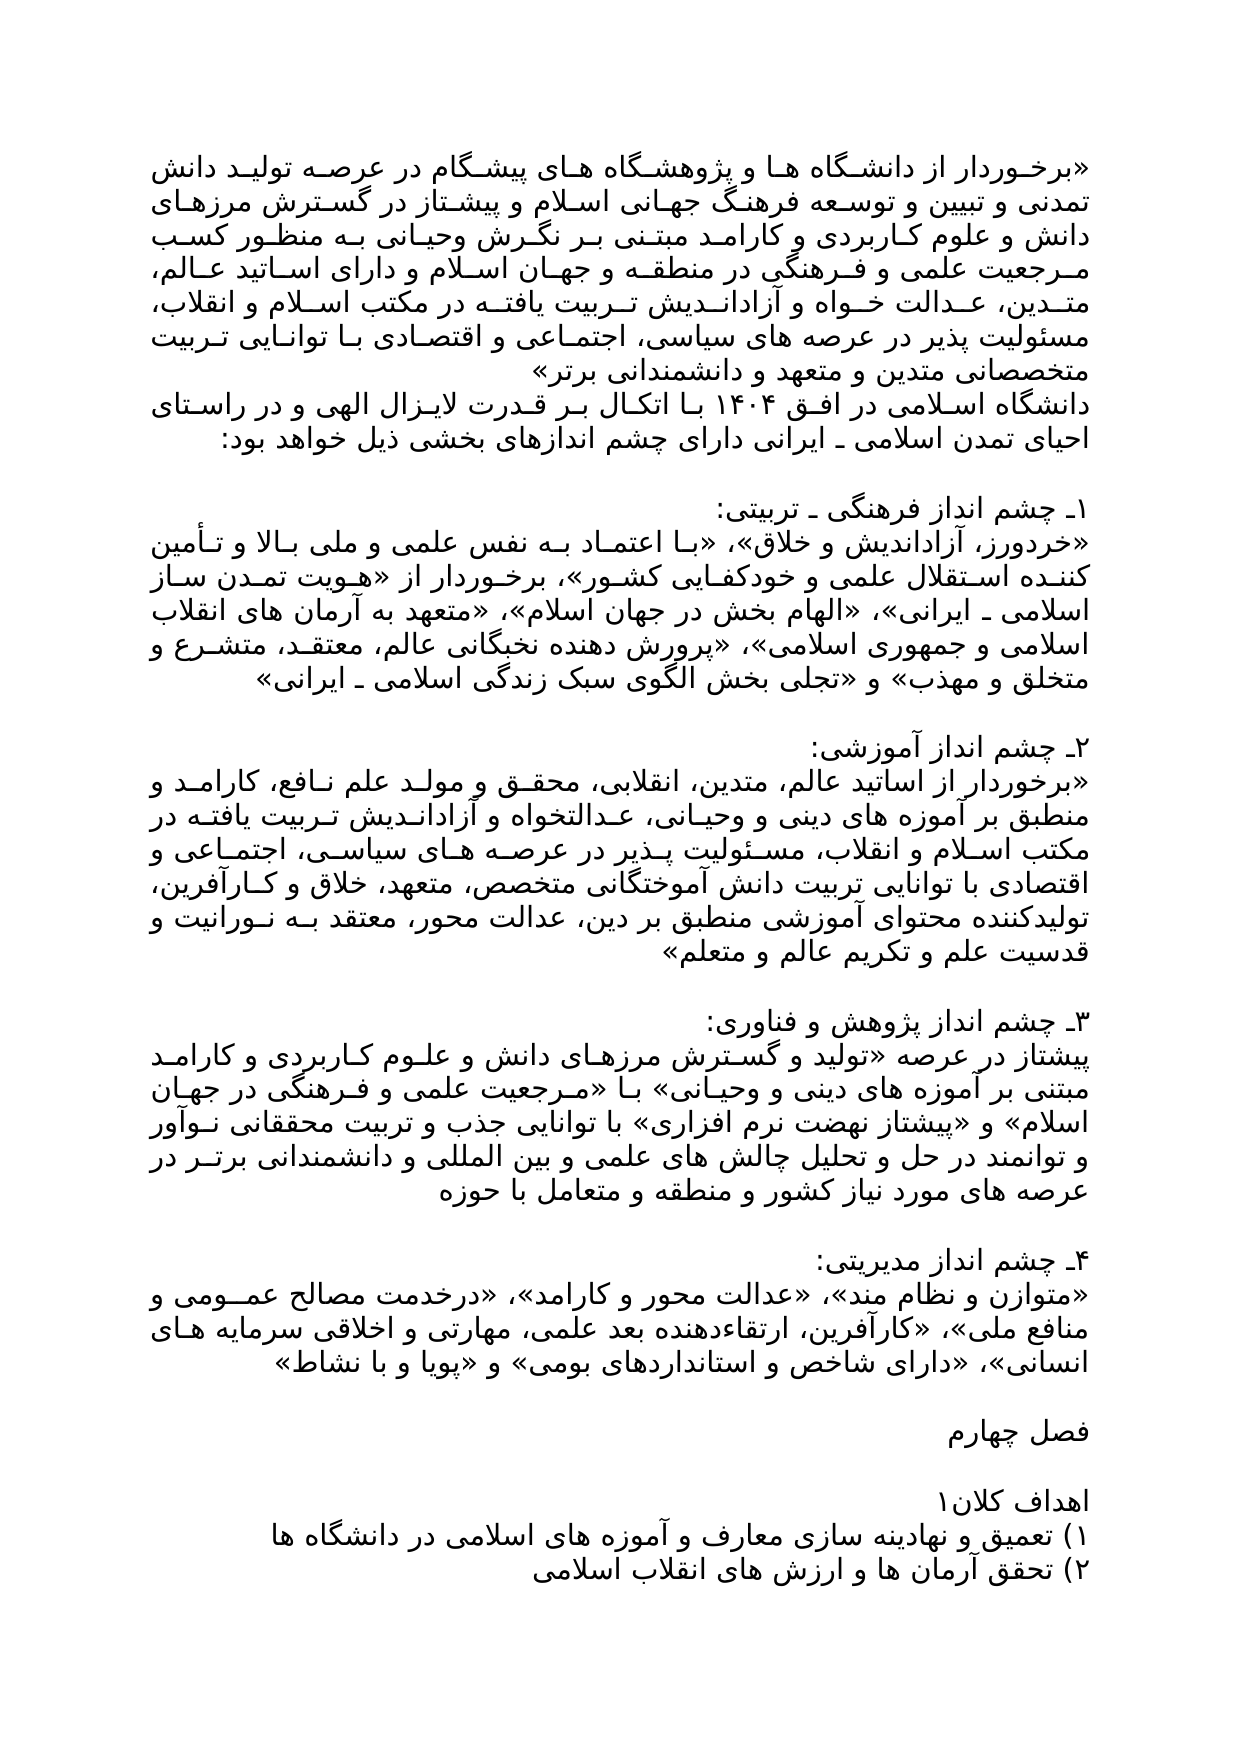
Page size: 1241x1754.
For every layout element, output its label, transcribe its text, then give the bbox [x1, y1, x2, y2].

text «برخوردار از دانشگاه ها و پژوهشگاه های پیشگام در عرصه تولید دانش تمدنی و تبیین و توسعه فرهنگ جهانی اسلام و پیشتاز در گسترش مرزهای دانش و علوم کاربردی و کارامد مبتنی بر نگرش وحیانی به منظور کسب مرجعیت علمی و فرهنگی در منطقه و جهان اسلام و دارای اساتید عالم، متدین، عدالت خواه و آزاداندیش تربیت یافته در مکتب اسلام و انقلاب، مسئولیت پذیر در عرصه های سیاسی، اجتماعی و اقتصادی با توانایی تربیت متخصصانی متدین و متعهد و دانشمندانی برتر» [150, 150, 1090, 388]
text ۱) تعمیق و نهادینه سازی معارف و آموزه های اسلامی در دانشگاه ها [150, 1518, 1090, 1552]
text «متوازن و نظام مند»، «عدالت محور و کارامد»، «درخدمت مصالح عمومی و منافع ملی»، «کارآفرین، ارتقاءدهنده بعد علمی، مهارتی و اخلاقی سرمایه های انسانی»، «دارای شاخص و استانداردهای بومی» و «پویا و با نشاط» [150, 1277, 1090, 1379]
text فصل چهارم [150, 1415, 1090, 1449]
text پیشتاز در عرصه «تولید و گسترش مرزهای دانش و علوم کاربردی و کارامد مبتنی بر آموزه های دینی و وحیانی» با «مرجعیت علمی و فرهنگی در جهان اسلام» و «پیشتاز نهضت نرم افزاری» با توانایی جذب و تربیت محققانی نوآور و توانمند در حل و تحلیل چالش های علمی و بین المللی و دانشمندانی برتر در عرصه های مورد نیاز کشور و منطقه و متعامل با حوزه [150, 1038, 1090, 1208]
text «خردورز، آزاداندیش و خلاق»، «با اعتماد به نفس علمی و ملی بالا و تأمین کننده استقلال علمی و خودکفایی کشور»، برخوردار از «هویت تمدن ساز اسلامی ـ ایرانی»، «الهام بخش در جهان اسلام»، «متعهد به آرمان های انقلاب اسلامی و جمهوری اسلامی»، «پرورش دهنده نخبگانی عالم، معتقد، متشرع و متخلق و مهذب» و «تجلی بخش الگوی سبک زندگی اسلامی ـ ایرانی» [150, 525, 1090, 695]
text ۴ـ چشم انداز مدیریتی: [150, 1243, 1090, 1277]
text ۳ـ چشم انداز پژوهش و فناوری: [150, 1004, 1090, 1038]
text ۱ـ چشم انداز فرهنگی ـ تربیتی: [150, 491, 1090, 525]
text ۲ـ چشم انداز آموزشی: [150, 731, 1090, 764]
text دانشگاه اسلامی در افق ۱۴۰۴ با اتکال بر قدرت لایزال الهی و در راستای احیای تمدن اسلامی ـ ایرانی دارای چشم اندازهای بخشی ذیل خواهد بود: [150, 388, 1090, 456]
text «برخوردار از اساتید عالم، متدین، انقلابی، محقق و مولد علم نافع، کارامد و منطبق بر آموزه های دینی و وحیانی، عدالتخواه و آزاداندیش تربیت یافته در مکتب اسلام و انقلاب، مسئولیت پذیر در عرصه های سیاسی، اجتماعی و اقتصادی با توانایی تربیت دانش آموختگانی متخصص، متعهد، خلاق و کارآفرین، تولیدکننده محتوای آموزشی منطبق بر دین، عدالت محور، معتقد به نورانیت و قدسیت علم و تکریم عالم و متعلم» [150, 764, 1090, 968]
text ۲) تحقق آرمان ها و ارزش های انقلاب اسلامی [150, 1552, 1090, 1586]
text اهداف کلان۱ [150, 1484, 1090, 1518]
